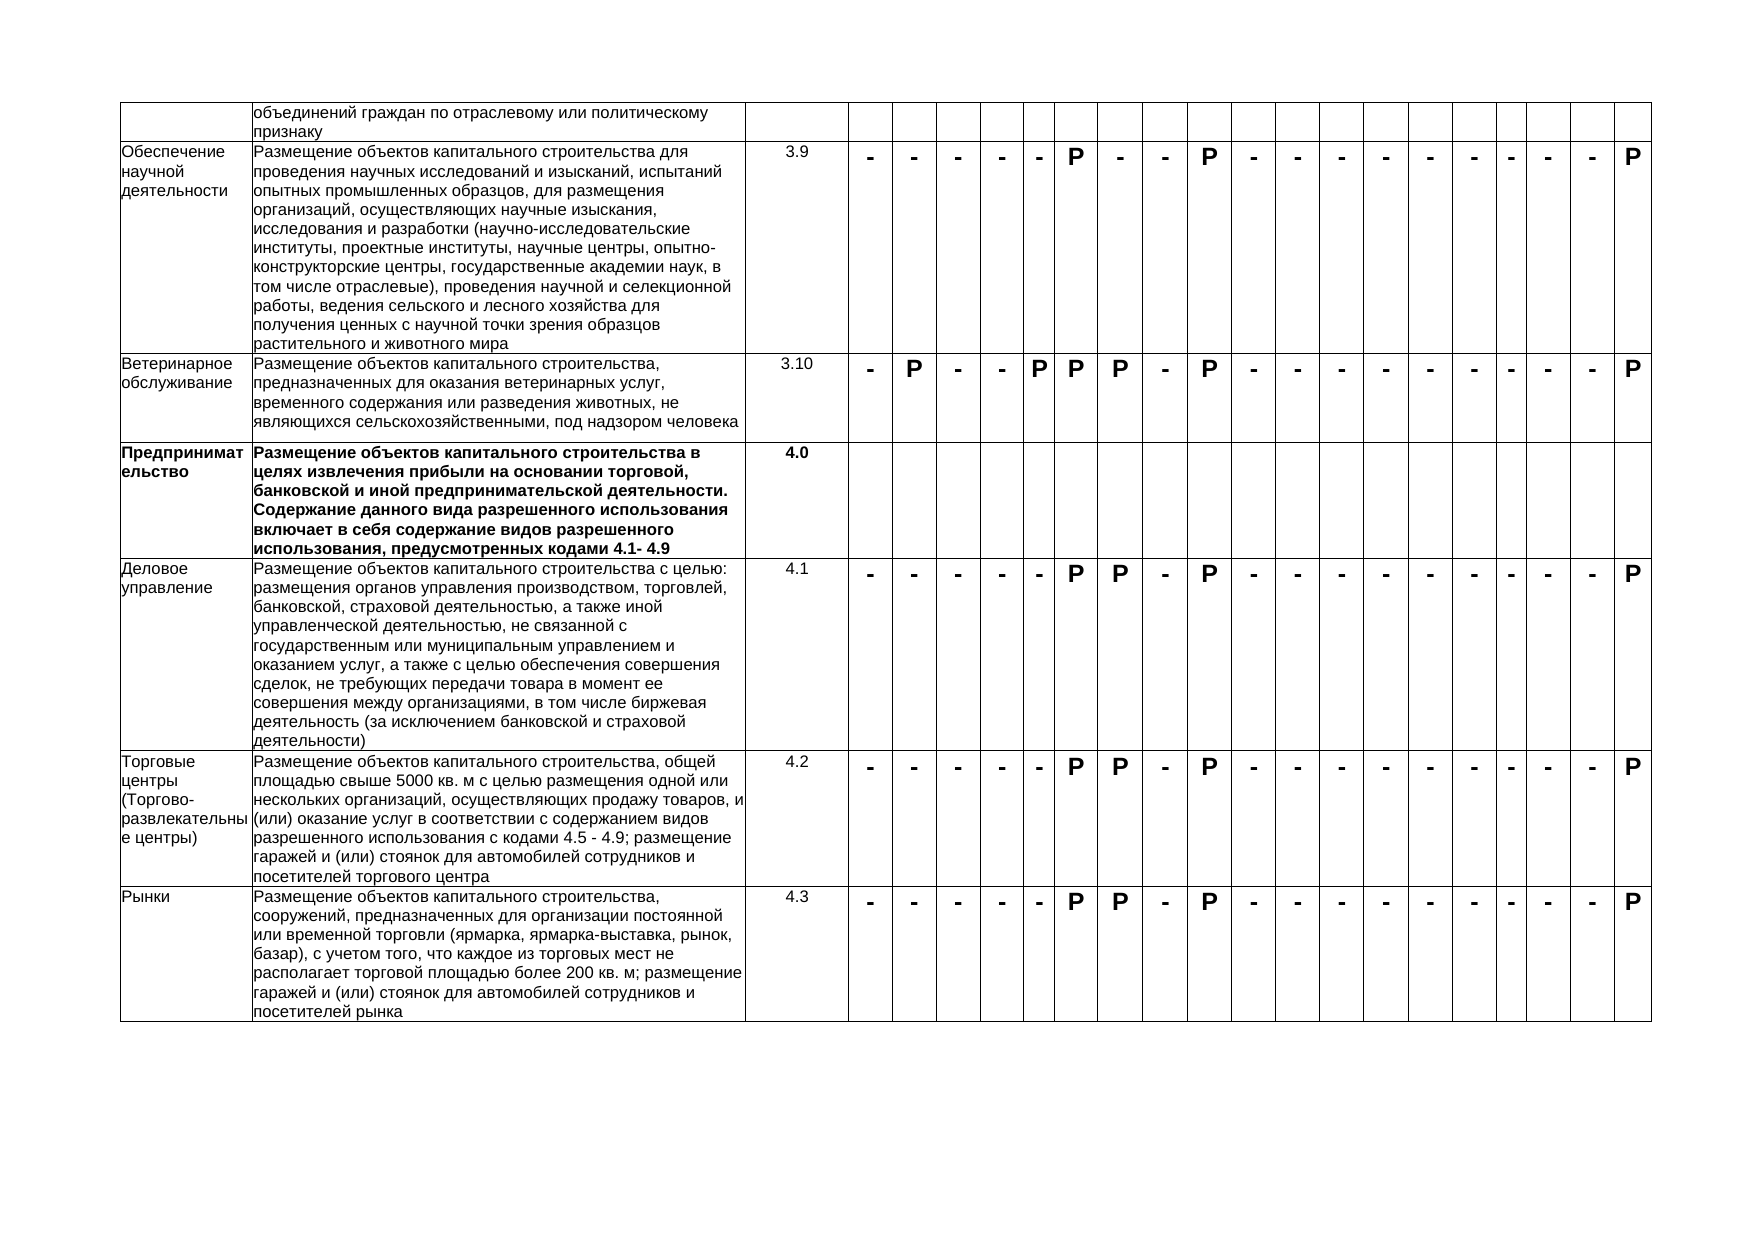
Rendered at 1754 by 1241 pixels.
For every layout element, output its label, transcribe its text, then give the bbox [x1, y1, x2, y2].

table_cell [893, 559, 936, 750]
table_cell - [981, 103, 1023, 141]
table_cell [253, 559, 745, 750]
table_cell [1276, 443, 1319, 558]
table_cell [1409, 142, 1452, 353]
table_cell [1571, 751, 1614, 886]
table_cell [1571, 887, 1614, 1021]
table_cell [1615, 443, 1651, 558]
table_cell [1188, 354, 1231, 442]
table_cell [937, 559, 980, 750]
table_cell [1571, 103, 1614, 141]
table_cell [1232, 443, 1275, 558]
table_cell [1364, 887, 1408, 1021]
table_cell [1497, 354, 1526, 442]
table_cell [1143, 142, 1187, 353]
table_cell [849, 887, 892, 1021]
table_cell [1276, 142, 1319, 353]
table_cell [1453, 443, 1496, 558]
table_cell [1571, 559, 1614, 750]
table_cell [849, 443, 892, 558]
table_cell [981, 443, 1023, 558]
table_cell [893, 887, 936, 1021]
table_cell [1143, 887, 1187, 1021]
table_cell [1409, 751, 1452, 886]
table_cell - [1098, 103, 1142, 141]
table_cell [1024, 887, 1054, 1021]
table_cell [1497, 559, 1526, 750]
table_cell - [937, 103, 980, 141]
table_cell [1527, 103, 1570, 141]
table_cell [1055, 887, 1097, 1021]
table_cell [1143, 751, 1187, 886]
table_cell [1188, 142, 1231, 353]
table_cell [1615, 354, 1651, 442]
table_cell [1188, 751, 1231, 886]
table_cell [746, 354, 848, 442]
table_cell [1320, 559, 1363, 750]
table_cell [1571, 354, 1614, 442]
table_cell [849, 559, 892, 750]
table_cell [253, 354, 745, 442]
table_cell - [849, 103, 892, 141]
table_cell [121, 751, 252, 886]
table_cell - [893, 103, 936, 141]
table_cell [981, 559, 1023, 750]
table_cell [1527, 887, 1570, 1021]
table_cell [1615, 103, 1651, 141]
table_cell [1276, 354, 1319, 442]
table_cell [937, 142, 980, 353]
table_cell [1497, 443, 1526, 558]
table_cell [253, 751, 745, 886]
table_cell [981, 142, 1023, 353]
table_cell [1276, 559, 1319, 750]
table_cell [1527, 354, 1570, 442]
table_cell - [1188, 103, 1231, 141]
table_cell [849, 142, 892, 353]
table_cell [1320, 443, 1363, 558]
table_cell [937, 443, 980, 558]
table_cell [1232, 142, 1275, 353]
table_cell - [1276, 103, 1319, 141]
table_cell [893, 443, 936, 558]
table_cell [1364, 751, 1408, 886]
table_cell - [1024, 103, 1054, 141]
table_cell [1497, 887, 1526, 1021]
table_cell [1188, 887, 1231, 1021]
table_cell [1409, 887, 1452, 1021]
table_cell - [1320, 103, 1363, 141]
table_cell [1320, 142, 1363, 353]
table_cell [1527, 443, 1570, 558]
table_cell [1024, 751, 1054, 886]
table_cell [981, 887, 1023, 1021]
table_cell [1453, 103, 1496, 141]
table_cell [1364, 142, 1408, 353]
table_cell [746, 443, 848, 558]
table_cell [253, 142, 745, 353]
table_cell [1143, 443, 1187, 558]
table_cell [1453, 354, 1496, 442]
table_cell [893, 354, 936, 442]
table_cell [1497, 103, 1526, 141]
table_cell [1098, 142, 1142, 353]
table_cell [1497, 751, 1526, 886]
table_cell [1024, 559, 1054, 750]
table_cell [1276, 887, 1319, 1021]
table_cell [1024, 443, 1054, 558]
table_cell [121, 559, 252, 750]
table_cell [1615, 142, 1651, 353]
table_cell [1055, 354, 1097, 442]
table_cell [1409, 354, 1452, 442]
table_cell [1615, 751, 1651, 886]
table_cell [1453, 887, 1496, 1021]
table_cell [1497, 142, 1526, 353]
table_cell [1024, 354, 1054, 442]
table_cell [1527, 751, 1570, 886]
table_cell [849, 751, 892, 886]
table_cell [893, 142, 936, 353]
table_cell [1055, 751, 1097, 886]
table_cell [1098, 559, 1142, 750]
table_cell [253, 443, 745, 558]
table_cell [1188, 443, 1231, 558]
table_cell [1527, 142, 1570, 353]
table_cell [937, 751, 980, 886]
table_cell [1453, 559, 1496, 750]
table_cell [253, 103, 745, 141]
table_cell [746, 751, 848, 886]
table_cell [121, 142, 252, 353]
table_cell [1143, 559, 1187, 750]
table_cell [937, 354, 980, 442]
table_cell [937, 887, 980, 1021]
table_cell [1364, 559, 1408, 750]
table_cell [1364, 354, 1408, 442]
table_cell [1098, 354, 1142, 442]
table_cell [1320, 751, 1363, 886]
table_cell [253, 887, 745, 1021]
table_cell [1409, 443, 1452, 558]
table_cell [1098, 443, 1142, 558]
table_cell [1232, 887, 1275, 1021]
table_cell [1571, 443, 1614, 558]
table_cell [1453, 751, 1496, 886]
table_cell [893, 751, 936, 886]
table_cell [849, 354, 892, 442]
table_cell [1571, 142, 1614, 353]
table_cell 3.8 [746, 103, 848, 141]
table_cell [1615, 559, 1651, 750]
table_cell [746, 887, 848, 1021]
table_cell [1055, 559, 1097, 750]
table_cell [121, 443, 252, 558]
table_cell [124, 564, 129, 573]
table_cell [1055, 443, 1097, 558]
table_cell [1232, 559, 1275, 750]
table_cell Р [1055, 103, 1097, 141]
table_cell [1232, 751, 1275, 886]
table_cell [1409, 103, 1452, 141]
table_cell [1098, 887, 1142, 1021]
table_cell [121, 103, 252, 141]
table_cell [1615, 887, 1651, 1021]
table_cell - [1232, 103, 1275, 141]
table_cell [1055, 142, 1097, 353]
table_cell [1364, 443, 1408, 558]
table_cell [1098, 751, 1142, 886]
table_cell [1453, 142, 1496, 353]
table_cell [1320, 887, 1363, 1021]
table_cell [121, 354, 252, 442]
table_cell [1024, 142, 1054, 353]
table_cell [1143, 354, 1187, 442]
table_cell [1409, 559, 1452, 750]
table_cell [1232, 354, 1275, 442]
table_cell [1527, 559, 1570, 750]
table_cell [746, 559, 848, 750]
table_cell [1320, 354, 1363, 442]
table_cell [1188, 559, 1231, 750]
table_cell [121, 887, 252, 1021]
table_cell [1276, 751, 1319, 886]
table_cell - [1364, 103, 1408, 141]
table_cell - [1143, 103, 1187, 141]
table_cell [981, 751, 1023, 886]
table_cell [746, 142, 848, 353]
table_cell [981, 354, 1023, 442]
